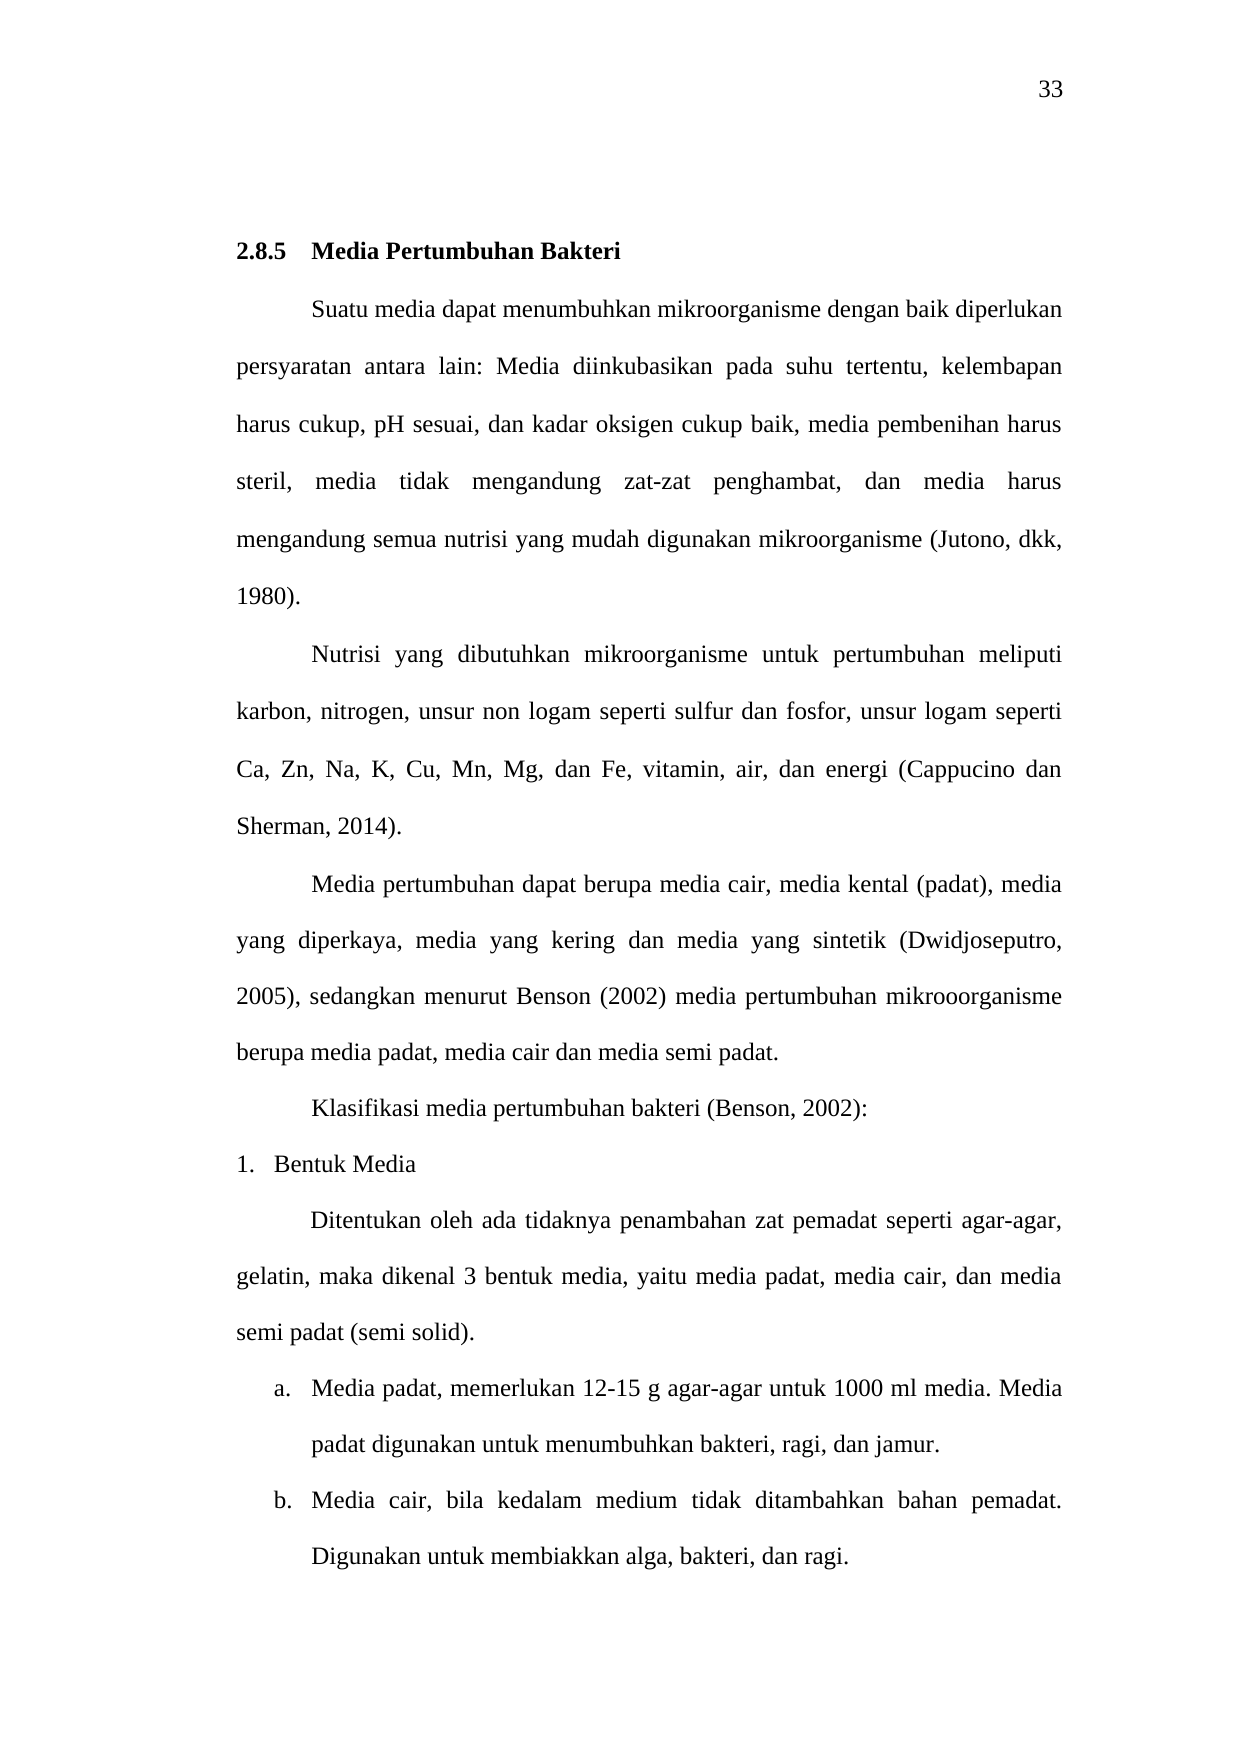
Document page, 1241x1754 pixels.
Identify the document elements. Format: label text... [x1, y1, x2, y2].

text Nutrisi yang dibutuhkan mikroorganisme untuk pertumbuhan meliputi karbon, nitrogen, unsur non logam seperti sulfur dan fosfor, unsur logam seperti Ca, Zn, Na, K, Cu, Mn, Mg, dan Fe, vitamin, air, dan energi (Cappucino dan Sherman, 2014). [236, 639, 1063, 840]
text Ditentukan oleh ada tidaknya penambahan zat pemadat seperti agar-agar, gelatin, maka dikenal 3 bentuk media, yaitu media padat, media cair, dan media semi padat (semi solid). [236, 1205, 1063, 1346]
list Media cair, bila kedalam medium tidak ditambahkan bahan pemadat. Digunakan untuk membiakkan alga, bakteri, dan ragi. [274, 1485, 1063, 1570]
text Media pertumbuhan dapat berupa media cair, media kental (padat), media yang diperkaya, media yang kering dan media yang sintetik (Dwidjoseputro, 2005), sedangkan menurut Benson (2002) media pertumbuhan mikrooorganisme berupa media padat, media cair dan media semi padat. [236, 869, 1063, 1066]
subtitle Media Pertumbuhan Bakteri [236, 236, 1063, 265]
text Suatu media dapat menumbuhkan mikroorganisme dengan baik diperlukan persyaratan antara lain: Media diinkubasikan pada suhu tertentu, kelembapan harus cukup, pH sesuai, dan kadar oksigen cukup baik, media pembenihan harus steril, media tidak mengandung zat-zat penghambat, dan media harus mengandung semua nutrisi yang mudah digunakan mikroorganisme (Jutono, dkk, 1980). [236, 294, 1063, 610]
list Media padat, memerlukan 12-15 g agar-agar untuk 1000 ml media. Media padat digunakan untuk menumbuhkan bakteri, ragi, dan jamur. [274, 1373, 1063, 1458]
text Klasifikasi media pertumbuhan bakteri (Benson, 2002): [236, 1093, 1063, 1122]
list Bentuk Media [236, 1149, 1063, 1178]
